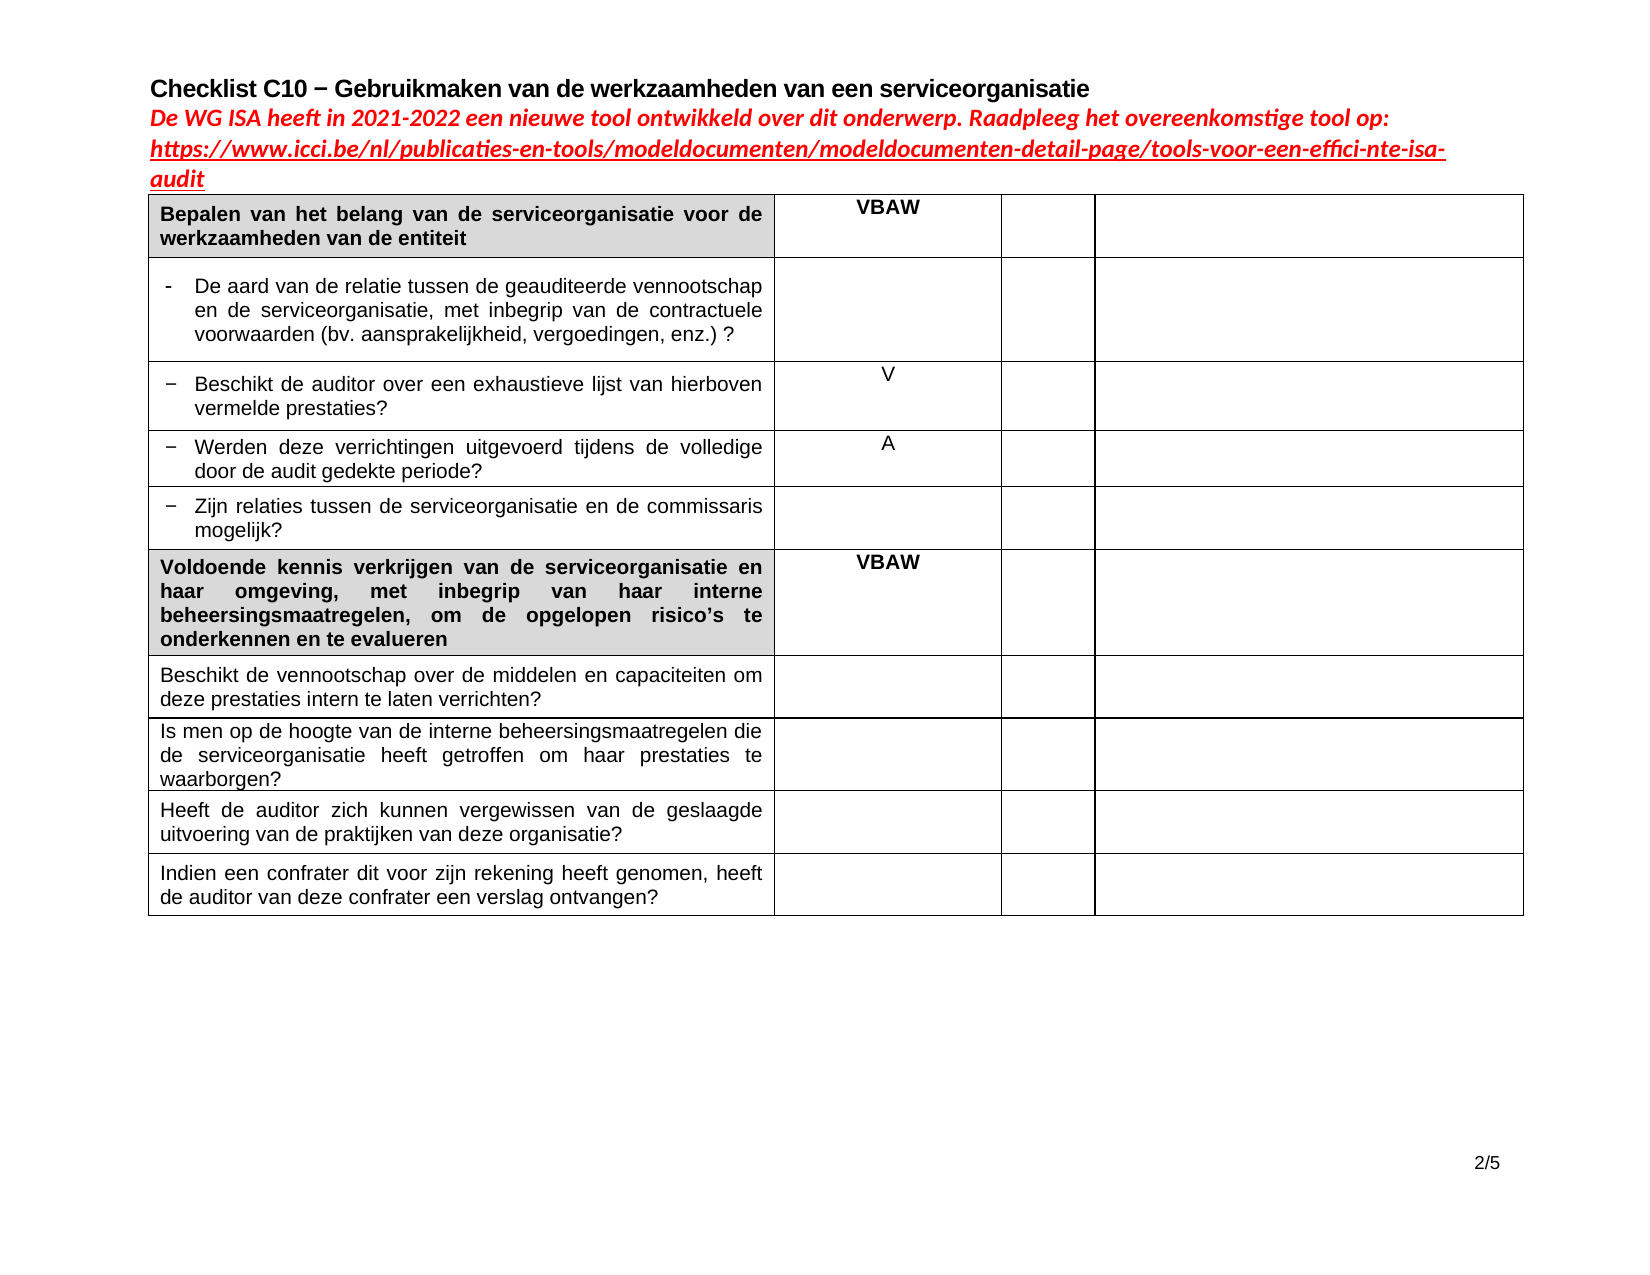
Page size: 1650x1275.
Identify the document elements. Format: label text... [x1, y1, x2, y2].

table_cell [1096, 362, 1523, 430]
table_cell [1002, 854, 1094, 915]
table_cell Beschikt de auditor over een exhaustieve lijst van hierboven vermelde prestaties? [149, 362, 774, 430]
table_cell V [775, 362, 1001, 430]
table_cell Voldoende kennis verkrijgen van de serviceorganisatie en haar omgeving, met inbegrip van haar interne beheersingsmaatregelen, om de opgelopen risico’s te onderkennen en te evalueren [149, 550, 774, 655]
table_cell [775, 656, 1001, 717]
table_cell [1002, 362, 1094, 430]
table_cell [1002, 719, 1094, 790]
table_cell [1096, 854, 1523, 915]
table_header [1096, 195, 1523, 257]
table_cell [775, 487, 1001, 549]
table_cell Zijn relaties tussen de serviceorganisatie en de commissaris mogelijk? [149, 487, 774, 549]
table_cell Is men op de hoogte van de interne beheersingsmaatregelen die de serviceorganisatie heeft getroffen om haar prestaties te waarborgen? [149, 719, 774, 790]
table_cell [775, 719, 1001, 790]
table_cell VBAW [775, 550, 1001, 655]
table_header Bepalen van het belang van de serviceorganisatie voor de werkzaamheden van de entiteit [149, 195, 774, 257]
table_cell Indien een confrater dit voor zijn rekening heeft genomen, heeft de auditor van deze confrater een verslag ontvangen? [149, 854, 774, 915]
table_cell [1002, 487, 1094, 549]
table_cell [1096, 487, 1523, 549]
table_header [1002, 195, 1094, 257]
table_cell [1096, 791, 1523, 853]
table_cell [1002, 550, 1094, 655]
table_header VBAW [775, 195, 1001, 257]
table_cell [775, 854, 1001, 915]
table_cell De aard van de relatie tussen de geauditeerde vennootschap en de serviceorganisatie, met inbegrip van de contractuele voorwaarden (bv. aansprakelijkheid, vergoedingen, enz.) ? [149, 258, 774, 361]
table_cell [1002, 431, 1094, 486]
table_cell [1096, 719, 1523, 790]
table_cell A [775, 431, 1001, 486]
table_cell [1096, 656, 1523, 717]
table_cell [775, 791, 1001, 853]
table_cell Heeft de auditor zich kunnen vergewissen van de geslaagde uitvoering van de praktijken van deze organisatie? [149, 791, 774, 853]
table_cell Werden deze verrichtingen uitgevoerd tijdens de volledige door de audit gedekte periode? [149, 431, 774, 486]
table_cell [1002, 258, 1094, 361]
table_cell [1096, 550, 1523, 655]
table_cell [1096, 258, 1523, 361]
table_cell [775, 258, 1001, 361]
table_cell [1002, 791, 1094, 853]
table_cell Beschikt de vennootschap over de middelen en capaciteiten om deze prestaties intern te laten verrichten? [149, 656, 774, 717]
table_cell [1002, 656, 1094, 717]
table_cell [1096, 431, 1523, 486]
